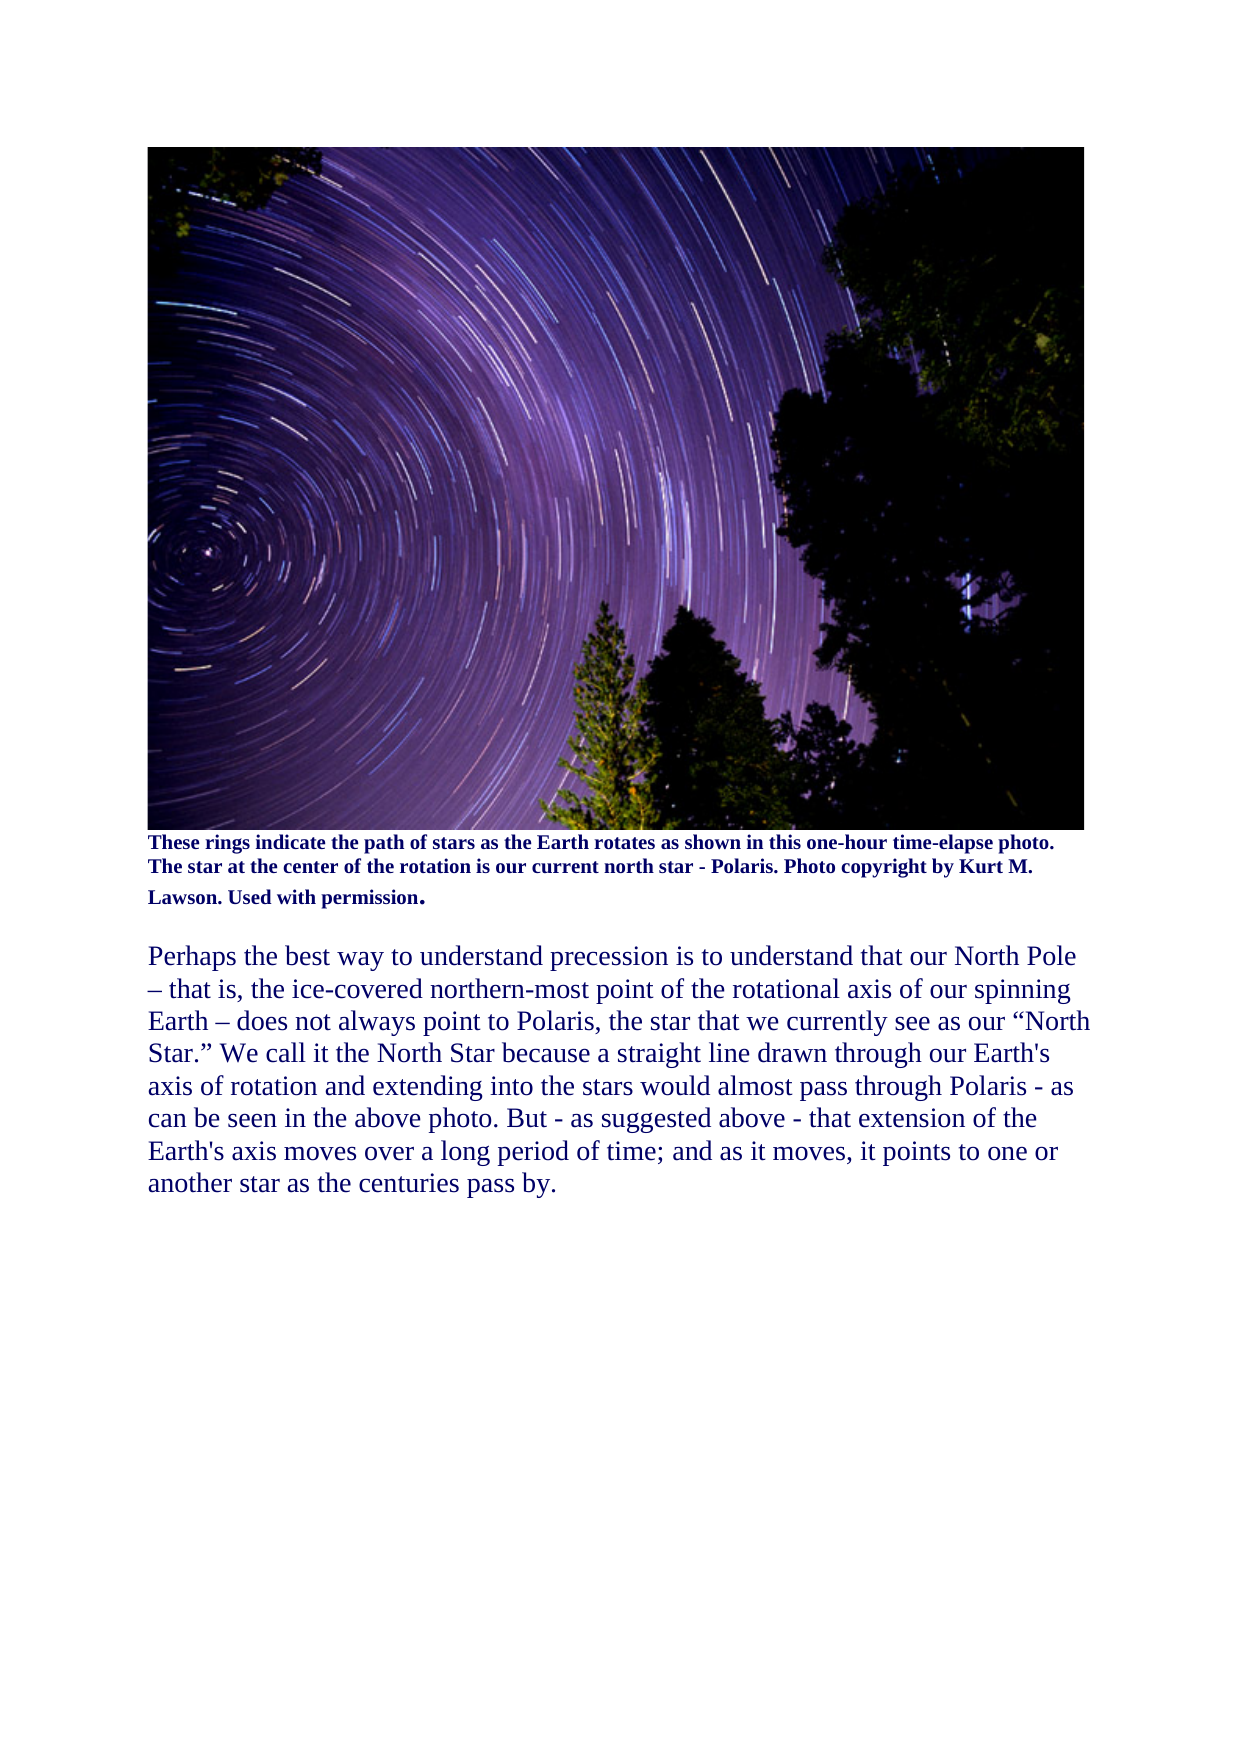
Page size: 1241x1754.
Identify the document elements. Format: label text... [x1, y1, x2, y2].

text These rings indicate the path of stars as the Earth rotates as shown in this one-hour time-elapse photo. The star at the center of the rotation is our current north star - Polaris. Photo copyright by Kurt M. Lawson. Used with permission. [426, 829, 1093, 910]
picture [147, 147, 1085, 830]
text Perhaps the best way to understand precession is to understand that our North Pole – that is, the ice-covered northern-most point of the rotational axis of our spinning Earth – does not always point to Polaris, the star that we currently see as our “North Star.” We call it the North Star because a straight line drawn through our Earth's axis of rotation and extending into the stars would almost pass through Polaris - as can be seen in the above photo. But - as suggested above - that extension of the Earth's axis moves over a long period of time; and as it moves, it points to one or another star as the centuries pass by. [148, 939, 1093, 1198]
